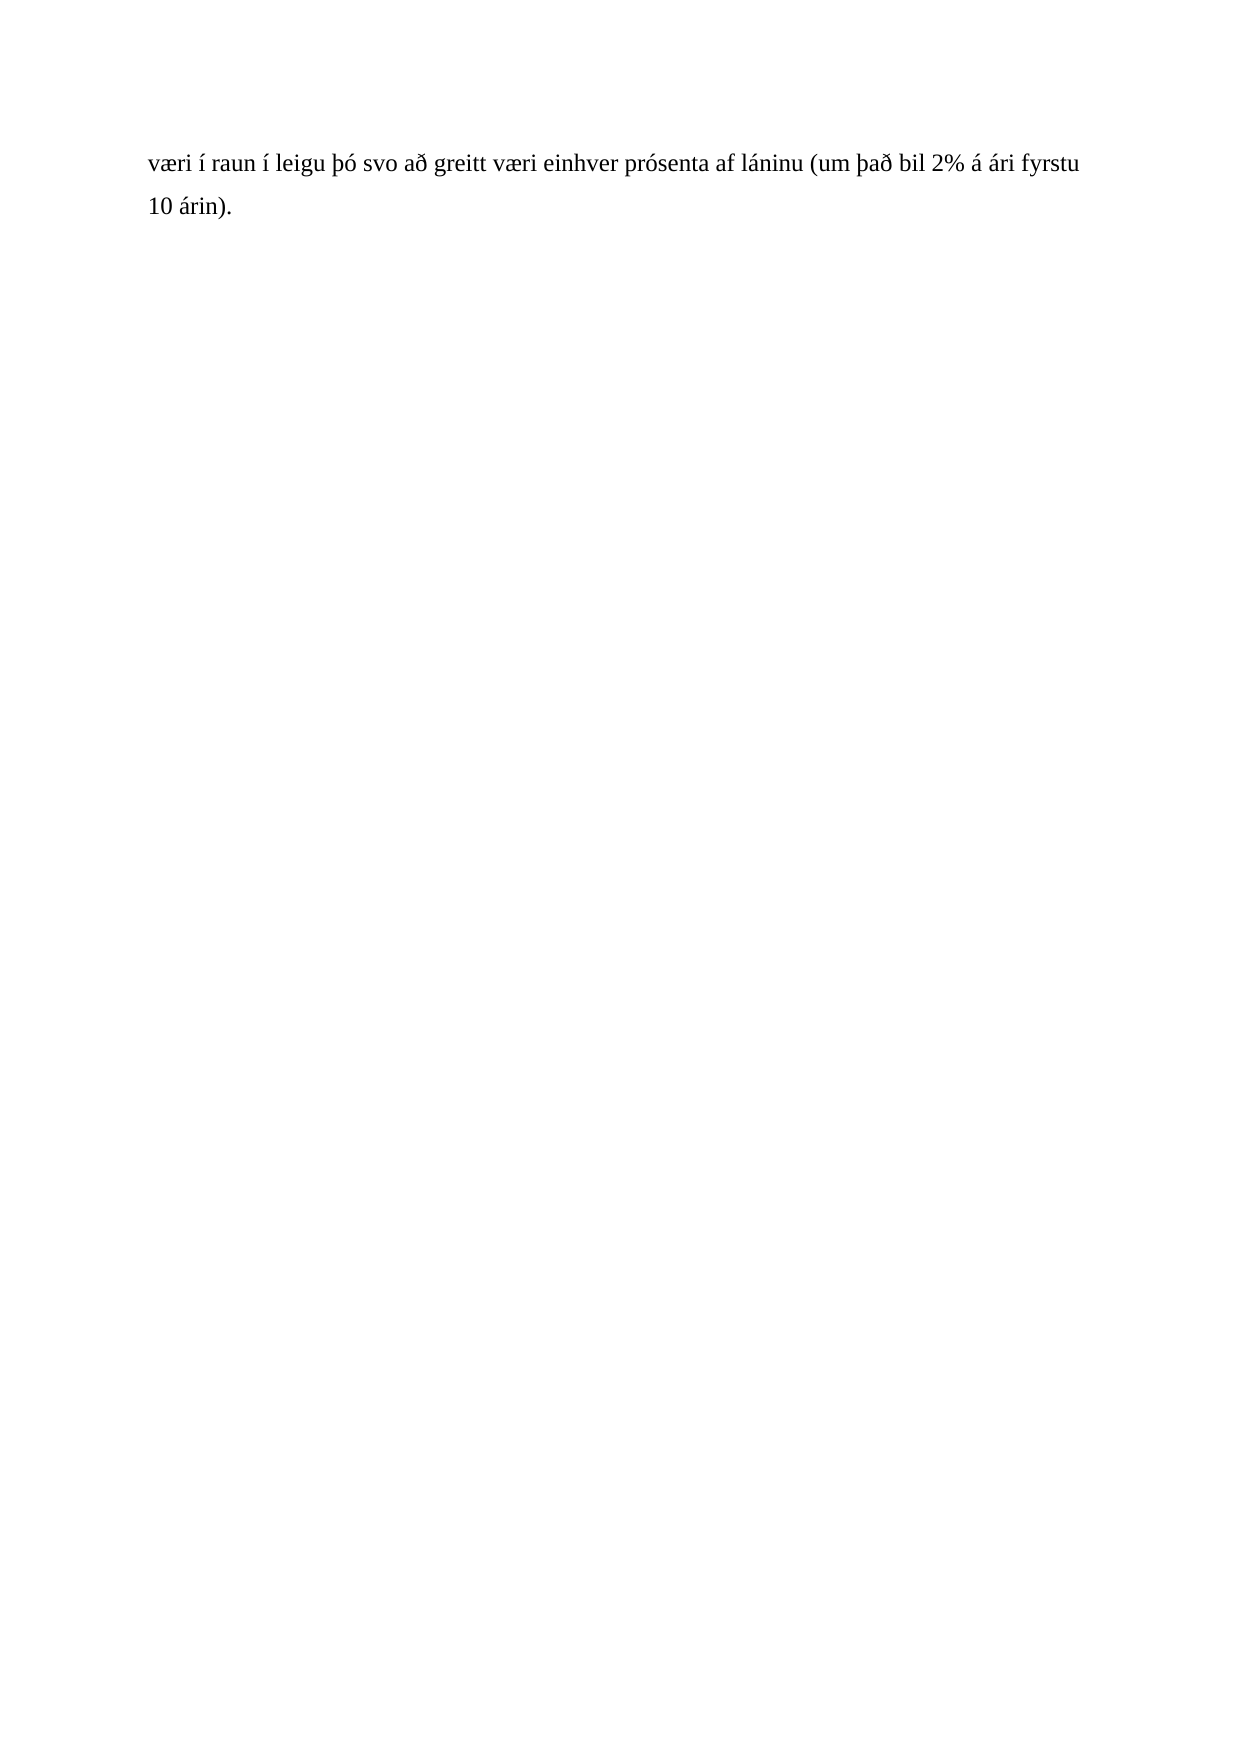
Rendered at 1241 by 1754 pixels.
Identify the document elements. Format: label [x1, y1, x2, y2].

text [148, 148, 1093, 219]
